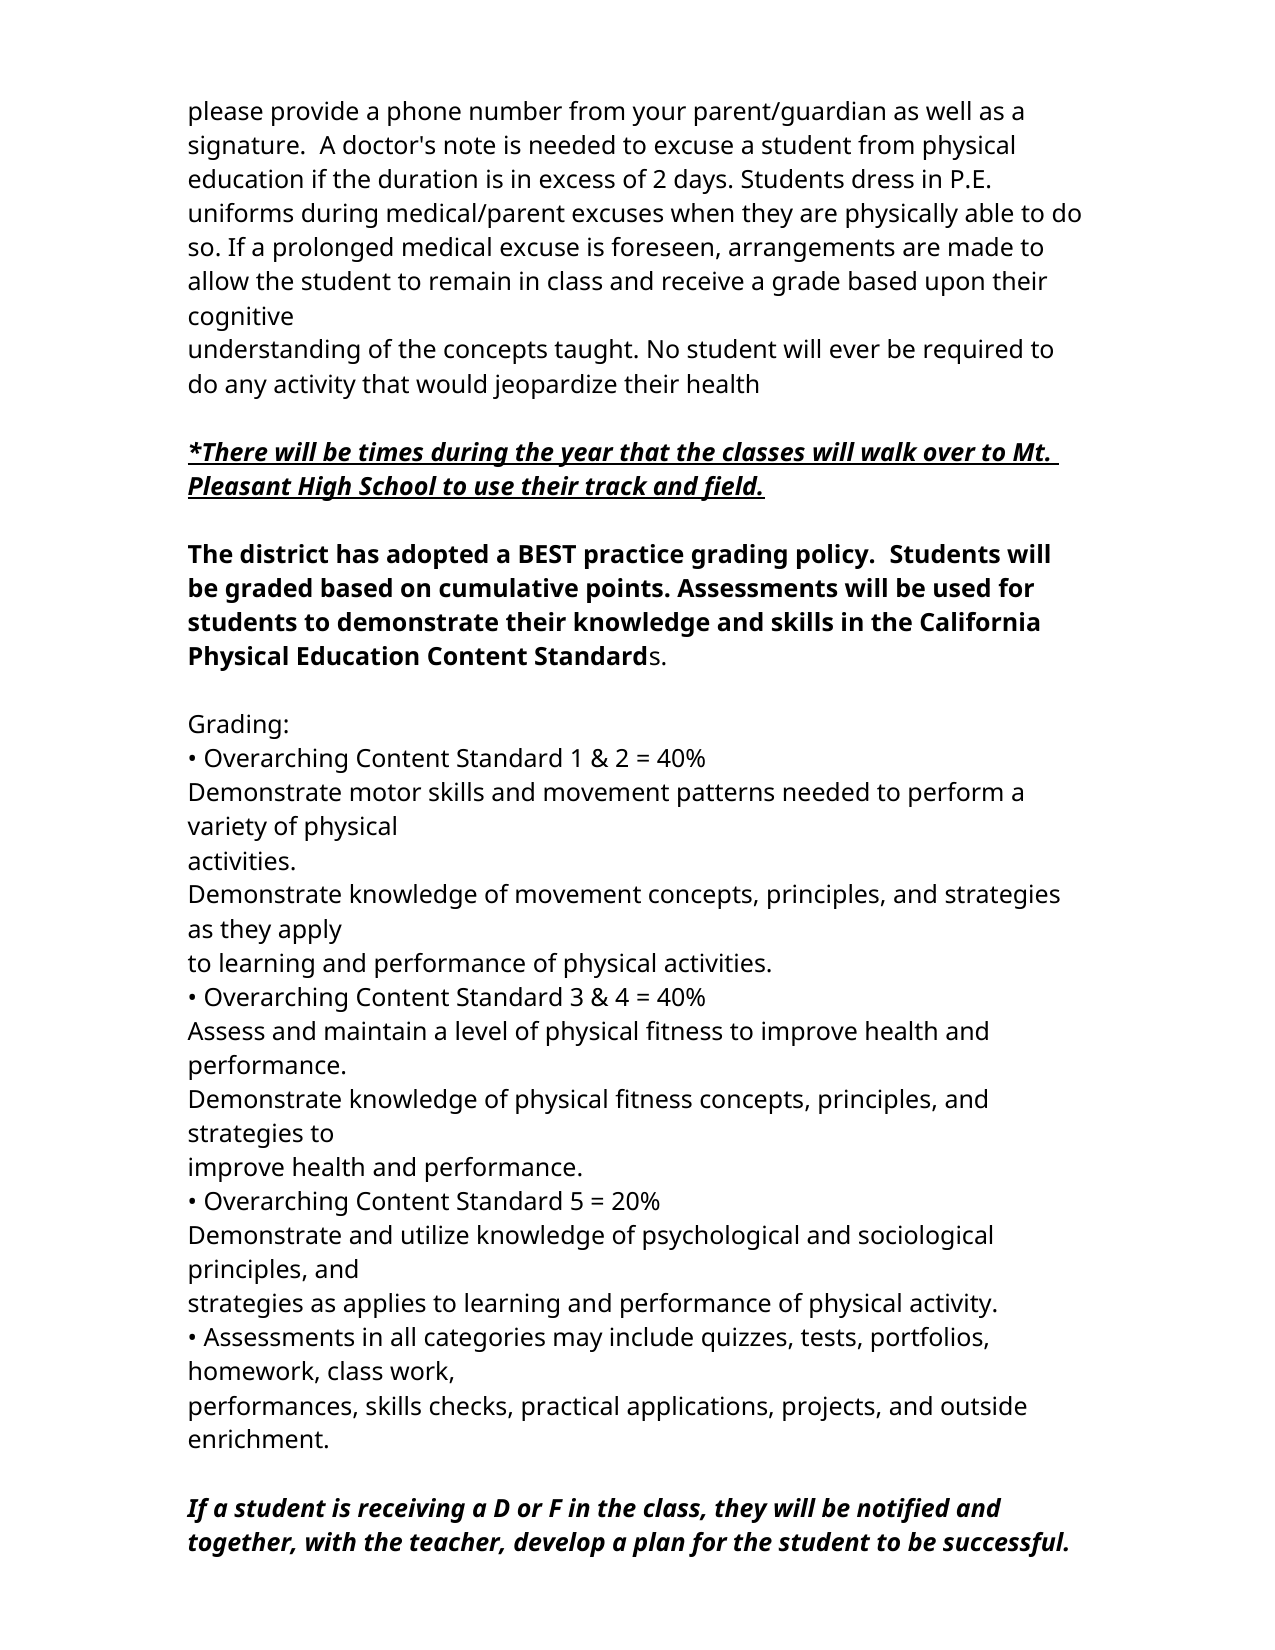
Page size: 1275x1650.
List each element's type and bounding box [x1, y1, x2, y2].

text [187, 537, 1087, 1558]
text [187, 94, 1087, 502]
